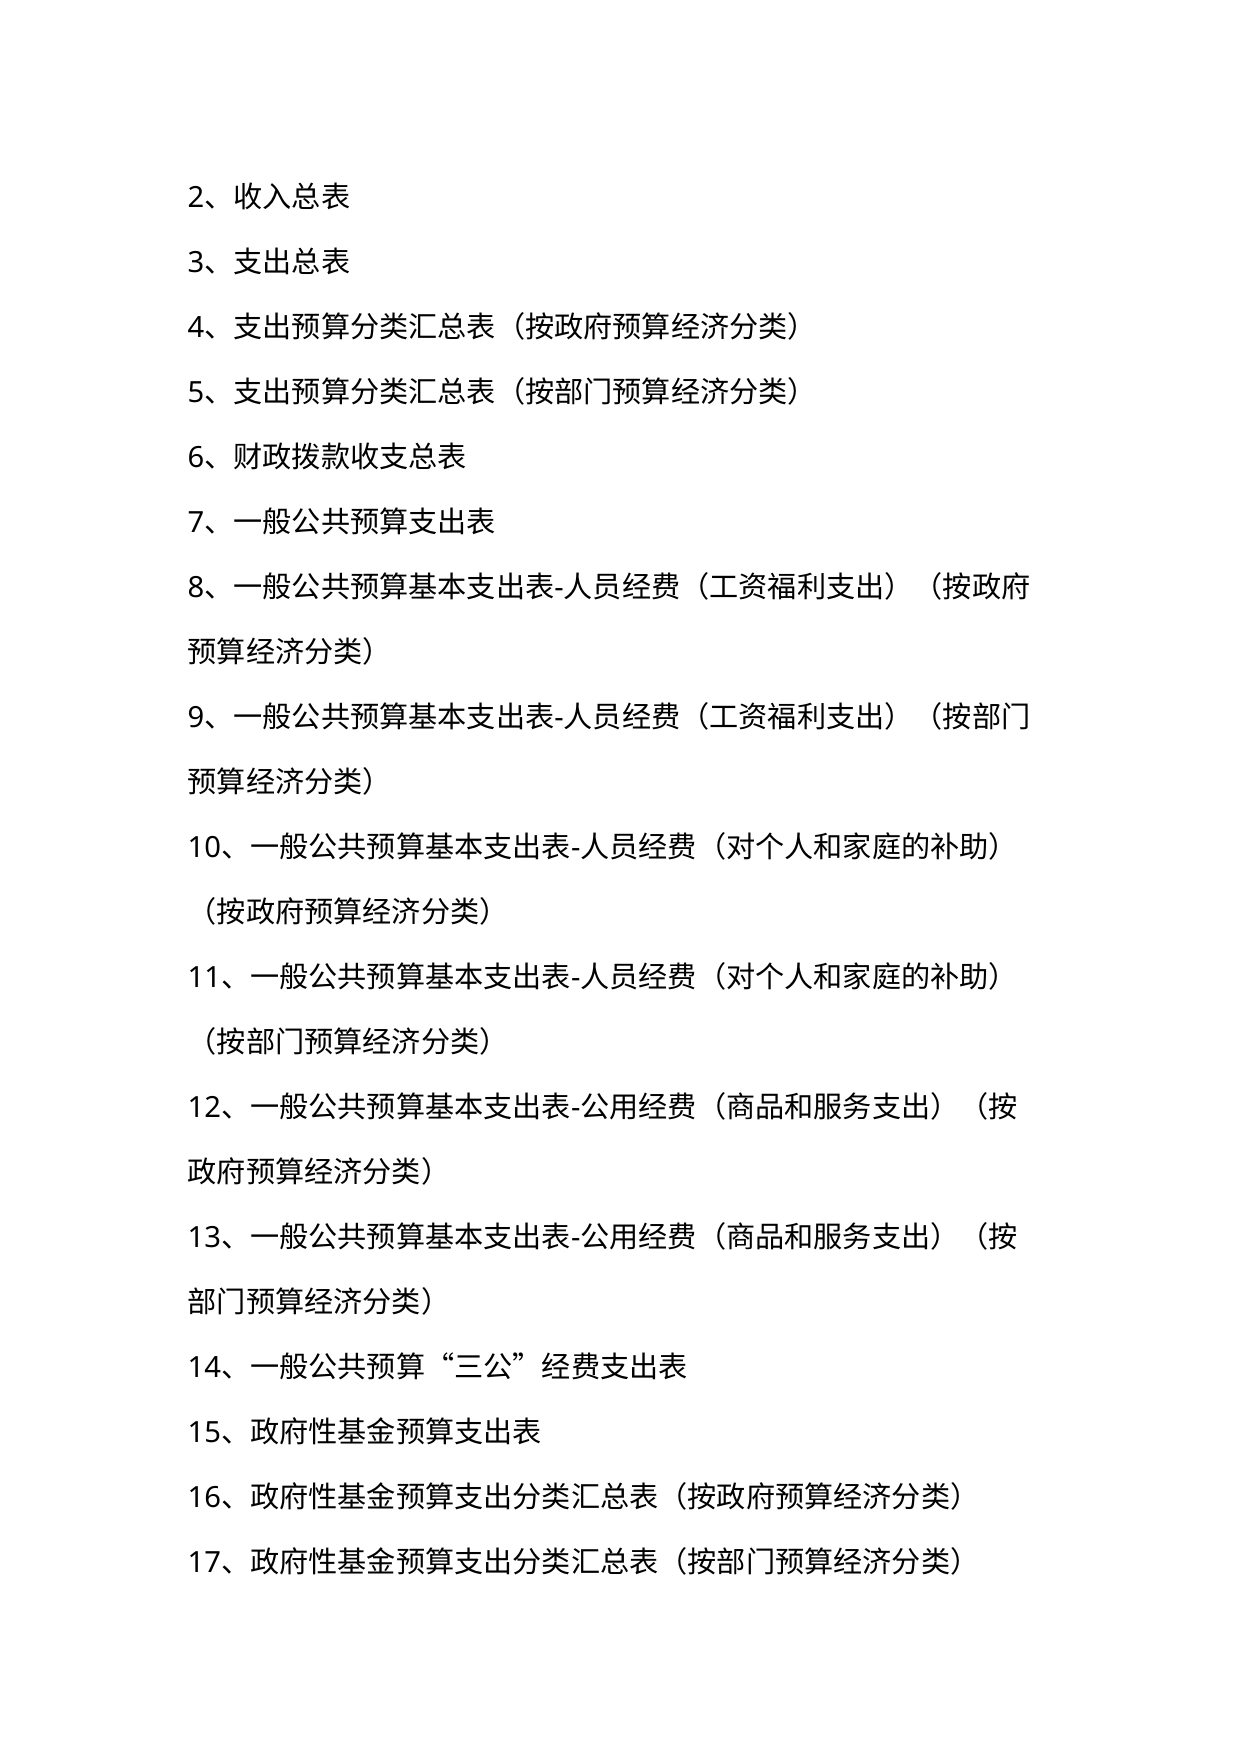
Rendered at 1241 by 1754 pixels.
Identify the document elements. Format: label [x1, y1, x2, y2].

table_cell [176, 162, 1041, 1592]
